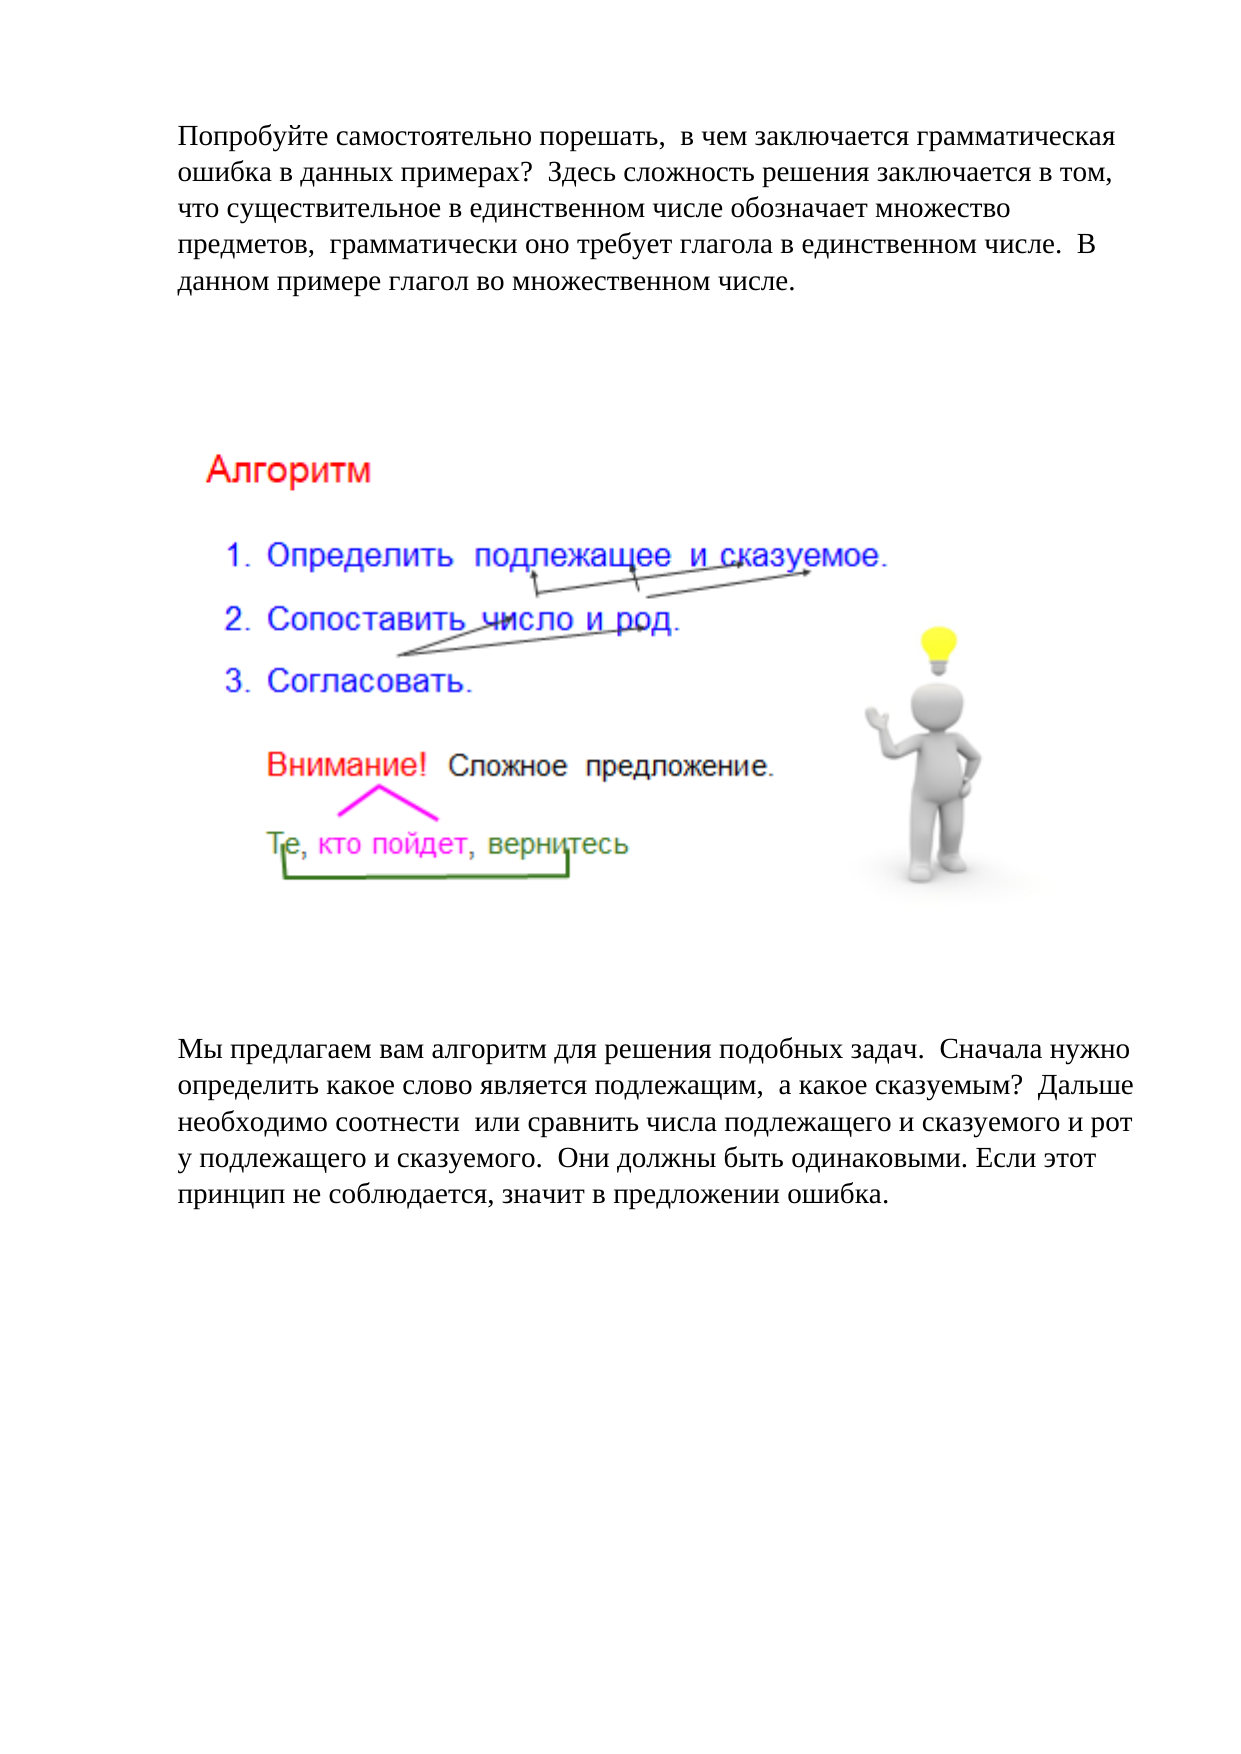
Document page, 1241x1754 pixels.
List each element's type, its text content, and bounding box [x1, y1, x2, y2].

picture [177, 421, 1135, 960]
text Мы предлагаем вам алгоритм для решения подобных задач. Сначала нужно определить какое слово является подлежащим, а какое сказуемым? Дальше необходимо соотнести или сравнить числа подлежащего и сказуемого и рот у подлежащего и сказуемого. Они должны быть одинаковыми. Если этот принцип не соблюдается, значит в предложении ошибка. [177, 1031, 1152, 1209]
text Попробуйте самостоятельно порешать, в чем заключается грамматическая ошибка в данных примерах? Здесь сложность решения заключается в том, что существительное в единственном числе обозначает множество предметов, грамматически оно требует глагола в единственном числе. В данном примере глагол во множественном числе. [177, 118, 1152, 296]
